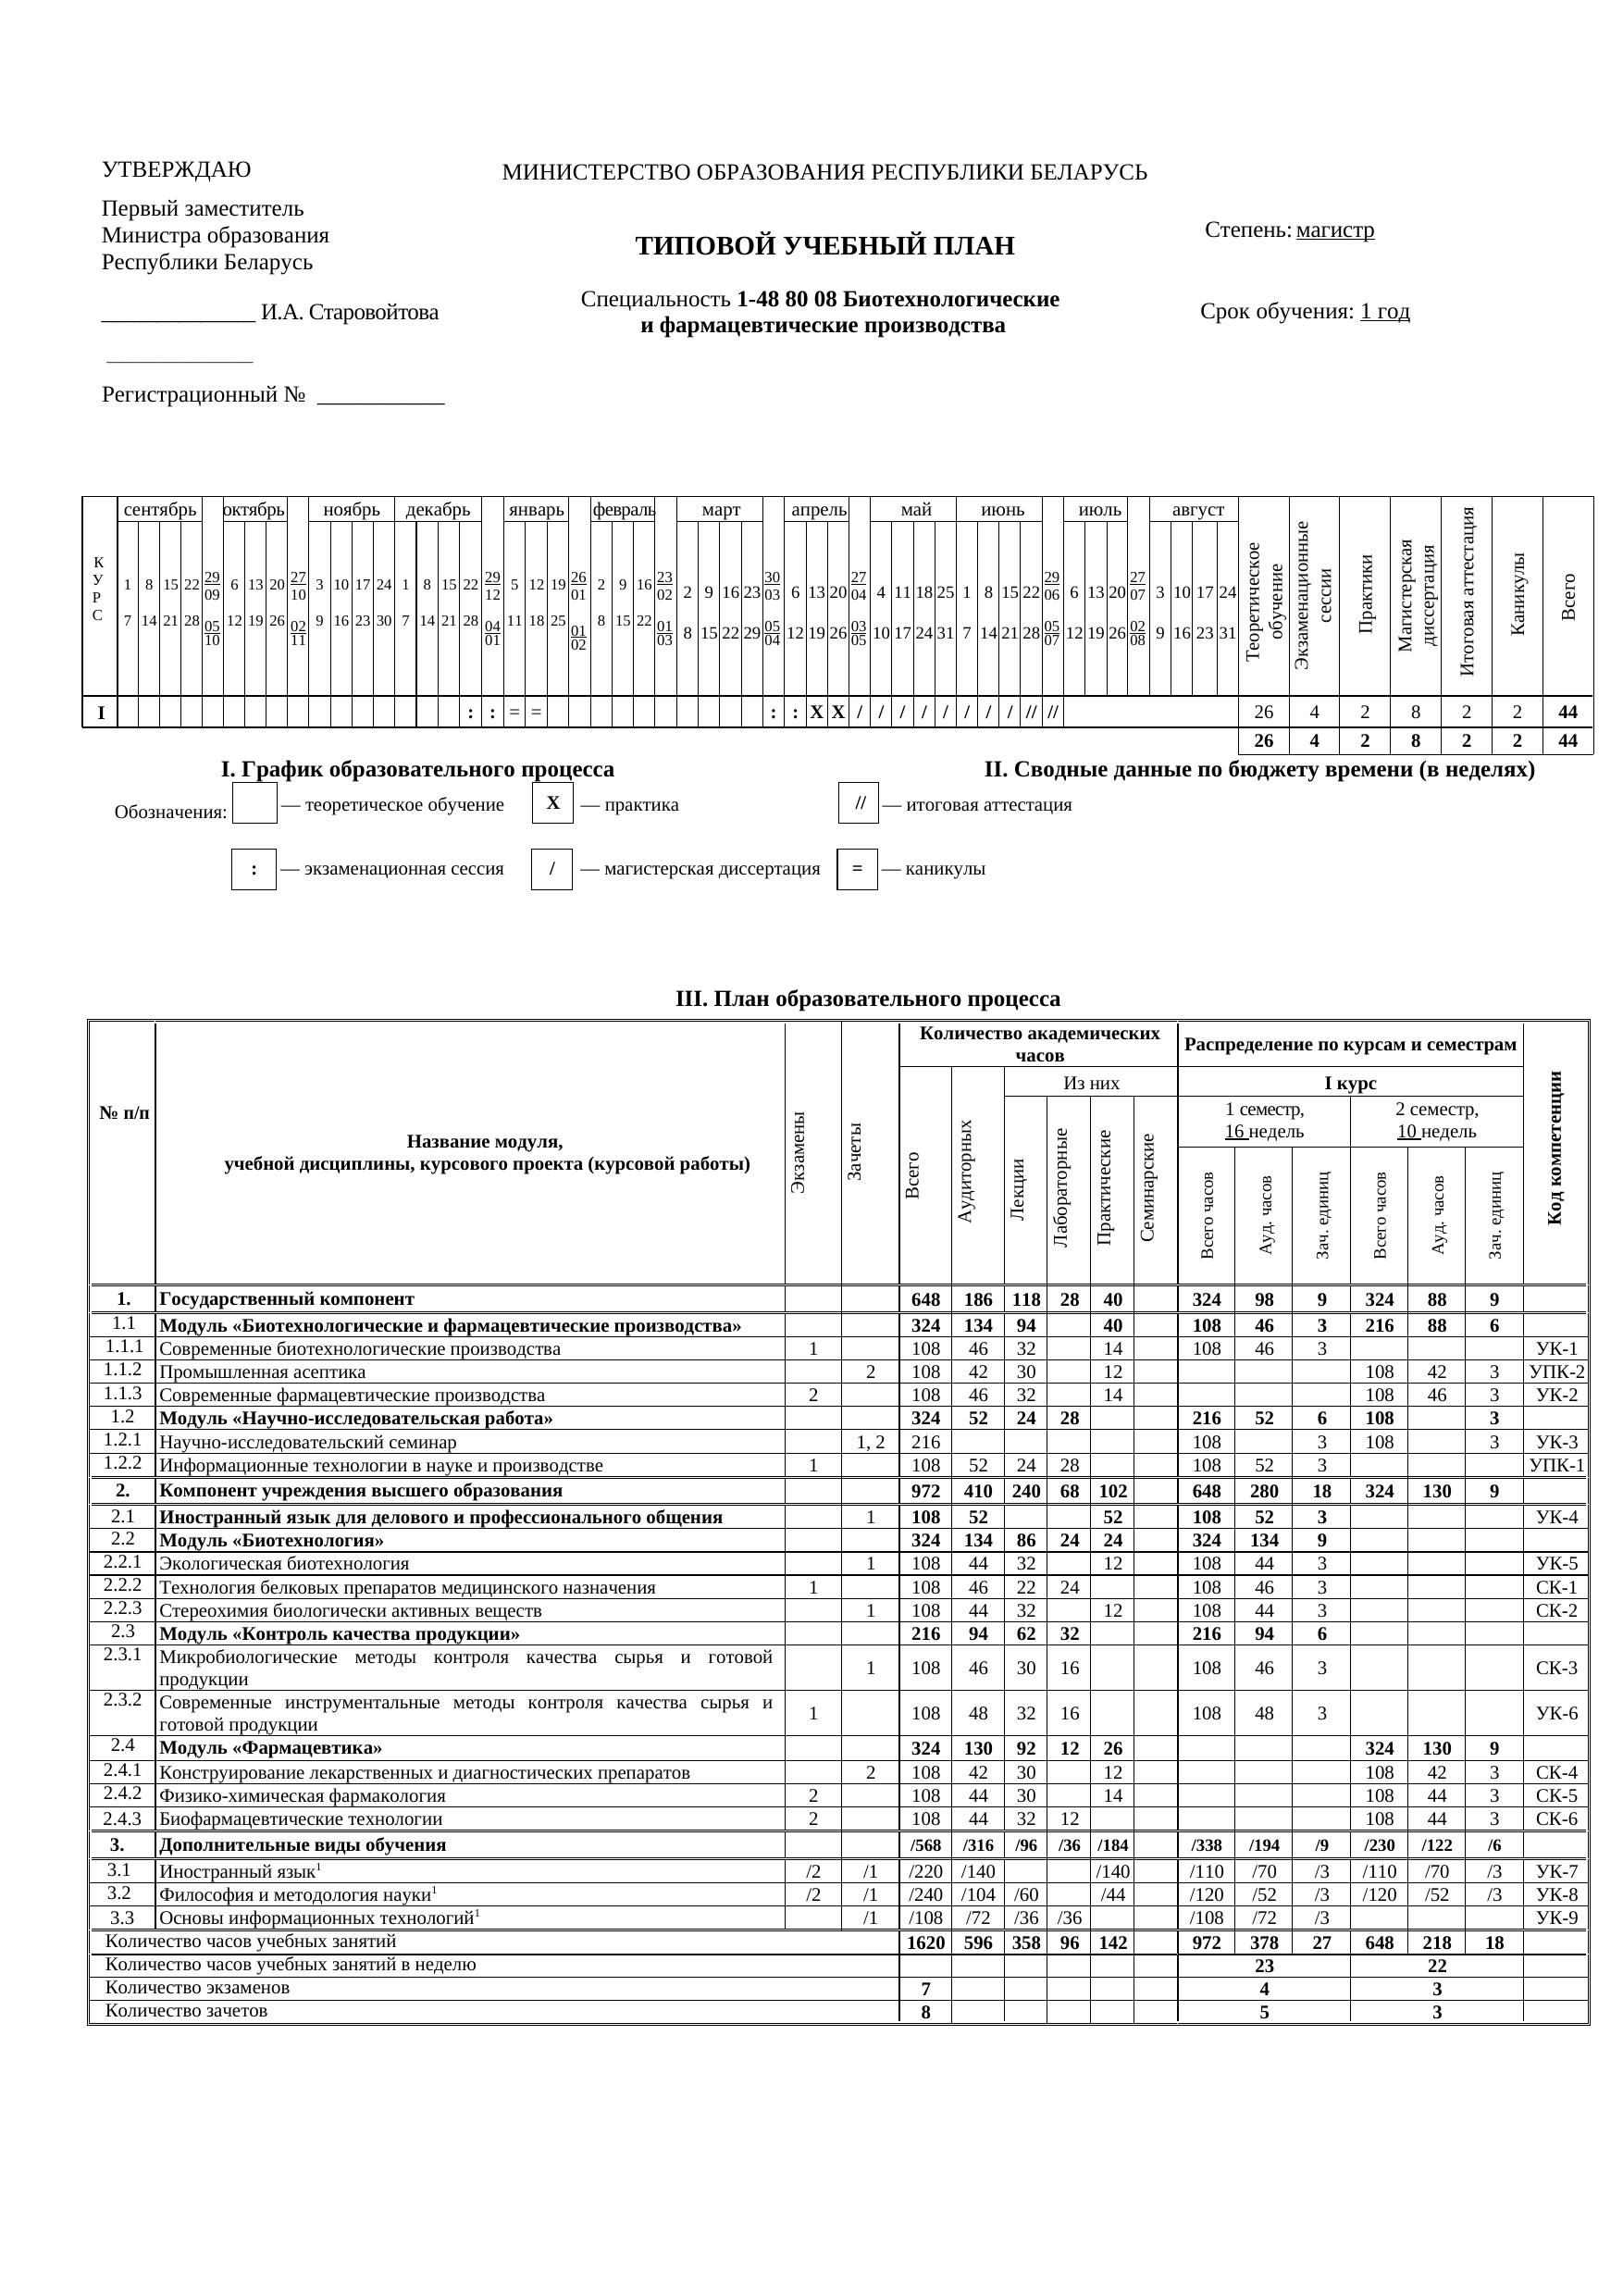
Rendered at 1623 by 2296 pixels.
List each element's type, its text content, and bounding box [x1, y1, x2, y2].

table_cell 30 [1005, 1360, 1047, 1383]
table_cell 3 [1466, 1784, 1523, 1806]
table_cell Промышленная асептика [156, 1360, 785, 1383]
table_cell [1408, 1576, 1465, 1598]
table_cell 44 [952, 1784, 1004, 1806]
table_cell /2 [786, 1860, 841, 1882]
table_cell 1 [786, 1691, 841, 1735]
table_cell /3 [1466, 1883, 1523, 1905]
table_cell [1524, 1529, 1588, 1551]
table_cell 216 [1179, 1622, 1234, 1644]
table_cell 52 [952, 1407, 1004, 1429]
table_cell [786, 1479, 841, 1503]
table_cell 7 [900, 1978, 951, 2000]
table_cell 22 [1005, 1576, 1047, 1598]
table_cell [842, 1576, 898, 1598]
table_cell 9 15 [699, 522, 719, 695]
table_cell [1351, 1553, 1407, 1574]
table_cell 1.1.1 [90, 1337, 155, 1359]
table_cell 2 [1340, 697, 1390, 726]
table_cell 20 26 [828, 522, 849, 695]
table_cell Государственный компонент [156, 1286, 785, 1311]
table_cell 596 [952, 1931, 1004, 1954]
table_cell [1134, 1599, 1177, 1621]
table_cell 324 [1351, 1736, 1407, 1760]
table_cell [288, 697, 308, 726]
table_cell / [957, 697, 977, 726]
table_cell 1 7 [395, 522, 415, 695]
table_cell 240 [1005, 1479, 1047, 1503]
table_cell [1047, 1761, 1090, 1783]
table_cell 2 семестр, 10 недель [1351, 1097, 1523, 1147]
table_cell 42 [952, 1761, 1004, 1783]
table_cell [353, 697, 373, 726]
table_cell /52 [1408, 1883, 1465, 1905]
table_cell [1091, 1576, 1134, 1598]
table_cell Стереохимия биологически активных веществ [156, 1599, 785, 1621]
table_cell [203, 697, 223, 726]
table_cell 8 14 [139, 522, 159, 695]
table_cell [1091, 1906, 1134, 1929]
table_cell [1293, 1807, 1350, 1830]
table_cell 108 [1179, 1454, 1234, 1475]
table_cell 1 семестр, 16 недель [1179, 1097, 1350, 1147]
table_cell /36 [1047, 1906, 1090, 1929]
table_cell 46 [1235, 1337, 1292, 1359]
table_cell УК-1 [1524, 1337, 1588, 1359]
table_header УТВЕРЖДАЮ Первый заместитель Министра образования Республики Беларусь ______________ И.А. Старовойтова ___________________ Регистрационный № ___________ [82, 134, 471, 406]
table_cell [1134, 1807, 1177, 1830]
table_cell 1.1.2 [90, 1360, 155, 1383]
table_cell 972 [1179, 1931, 1234, 1954]
table_cell 3 [1350, 2001, 1523, 2023]
table_cell 2.4 [90, 1736, 155, 1760]
table_cell [439, 697, 459, 726]
table_header Теоретическое обучение [1239, 497, 1289, 695]
table_header 27 07 02 08 [1128, 497, 1149, 695]
table_cell 13 19 [807, 522, 827, 695]
table_cell [417, 697, 438, 726]
table_cell 3 [1466, 1430, 1523, 1452]
table_header апрель [785, 497, 849, 521]
table_cell [1134, 1576, 1177, 1598]
table_cell 92 [1005, 1736, 1047, 1760]
table_cell [1134, 1454, 1177, 1475]
table_cell 8 [899, 2001, 951, 2023]
table_cell 46 [1235, 1645, 1292, 1690]
table_cell 2 [786, 1384, 841, 1406]
table_cell 108 [1179, 1314, 1234, 1336]
table_cell [1047, 1955, 1090, 1977]
table_header 29 12 04 01 [482, 497, 503, 695]
table_cell [245, 697, 266, 726]
table_cell 40 [1091, 1286, 1134, 1311]
table_cell 52 [1235, 1506, 1292, 1528]
table_cell [1293, 1384, 1350, 1406]
table_cell [395, 697, 415, 726]
table_cell 16 [1047, 1645, 1090, 1690]
table_cell [1466, 1599, 1523, 1621]
table_cell 32 [1005, 1384, 1047, 1406]
table_cell [1351, 1506, 1407, 1528]
table_cell [699, 697, 719, 726]
table_cell 1 7 [118, 522, 138, 695]
table_cell [1408, 1430, 1465, 1452]
table_header = [838, 850, 877, 889]
table_cell 3 9 [309, 522, 330, 695]
table_cell [1524, 1476, 1588, 1503]
table_cell 3 [1466, 1761, 1523, 1783]
table_cell 22 28 [181, 522, 202, 695]
table_cell СК-4 [1524, 1761, 1588, 1783]
table_cell X [828, 697, 849, 726]
table_cell [1235, 1761, 1292, 1783]
table_cell 32 [1005, 1807, 1047, 1830]
table_cell /230 [1351, 1832, 1407, 1857]
table_cell Всего часов [1179, 1148, 1234, 1284]
table_cell [181, 697, 202, 726]
table_cell 2 [786, 1784, 841, 1806]
table_cell [1134, 1314, 1177, 1336]
table_header 30 03 05 04 [763, 497, 784, 695]
table_header март [677, 497, 762, 521]
table_cell Ауд. часов [1408, 1148, 1465, 1284]
table_cell 14 [1091, 1337, 1134, 1359]
table_cell [1466, 1337, 1523, 1359]
table_cell /108 [1179, 1906, 1234, 1929]
text I. График образовательного процесса II. Сводные данные по бюджету времени (в неделях) [152, 755, 1590, 782]
table_cell [842, 1736, 898, 1760]
table_cell [1005, 1506, 1047, 1528]
table_cell [374, 697, 394, 726]
table_cell [1134, 1931, 1177, 1954]
table_cell 22 [1351, 1955, 1523, 1977]
table_cell /3 [1293, 1906, 1350, 1929]
table_cell [1134, 1784, 1177, 1806]
table_cell [842, 1691, 898, 1735]
table_cell [1091, 1454, 1134, 1475]
table_cell : [460, 697, 481, 726]
table_cell /140 [952, 1860, 1004, 1882]
table_cell Информационные технологии в науке и производстве [156, 1454, 785, 1475]
table_cell /60 [1005, 1883, 1047, 1905]
table_cell [842, 1479, 898, 1503]
table_cell 8 [1391, 697, 1441, 726]
table_cell [1351, 1529, 1407, 1551]
table_cell 108 [1351, 1407, 1407, 1429]
table_cell 32 [1005, 1337, 1047, 1359]
table_cell Лабораторные [1047, 1097, 1090, 1284]
table_header ноябрь [309, 497, 394, 521]
table_cell 108 [1179, 1337, 1234, 1359]
table_cell 12 [1047, 1807, 1090, 1830]
table_cell [1293, 1784, 1350, 1806]
table_cell 52 [1235, 1407, 1292, 1429]
table_cell Современные фармацевтические производства [156, 1384, 785, 1406]
table_cell 1. [88, 1284, 155, 1311]
table_header : [232, 850, 276, 889]
table_cell 16 22 [720, 522, 741, 695]
table_cell 44 [1235, 1599, 1292, 1621]
table_cell / [871, 697, 891, 726]
table_cell 2.4.1 [90, 1761, 155, 1783]
table_cell 46 [1235, 1314, 1292, 1336]
table_cell [786, 1506, 841, 1528]
table_cell [1134, 1286, 1177, 1311]
table_cell [1047, 1337, 1090, 1359]
table_cell 280 [1235, 1479, 1292, 1503]
table_cell 2.1 [88, 1503, 155, 1528]
table_cell 2 [1493, 697, 1542, 726]
table_cell [118, 697, 138, 726]
table_cell [1408, 1691, 1465, 1735]
table_cell 16 [1047, 1691, 1090, 1735]
table_cell Научно-исследовательский семинар [156, 1430, 785, 1452]
table_cell 2.4.2 [90, 1784, 155, 1806]
table_cell Из них [1005, 1067, 1177, 1096]
table_cell 108 [900, 1576, 951, 1598]
table_cell 142 [1091, 1931, 1134, 1954]
table_cell [1047, 1506, 1090, 1528]
table_header июль [1064, 497, 1127, 521]
table_cell 130 [952, 1736, 1004, 1760]
table_cell 24 [1091, 1529, 1134, 1551]
table_cell [1134, 1430, 1177, 1452]
table_cell Физико-химическая фармакология [156, 1784, 785, 1806]
table_cell 23 [1179, 1955, 1350, 1977]
table_cell 108 [900, 1807, 951, 1830]
table_cell 108 [1351, 1360, 1407, 1383]
table_cell 4 10 [871, 522, 891, 695]
table_cell [786, 1599, 841, 1621]
table_cell 46 [952, 1384, 1004, 1406]
table_cell 648 [1351, 1931, 1407, 1954]
table_cell 2.4.3 [90, 1807, 155, 1830]
table_header № п/п [90, 1022, 155, 1284]
table_cell [613, 697, 633, 726]
table_cell [1091, 1807, 1134, 1830]
table_header Обозначения: [95, 782, 232, 823]
table_cell 44 [1408, 1784, 1465, 1806]
table_cell Модуль «Фармацевтика» [156, 1736, 785, 1760]
table_cell 2 [842, 1761, 898, 1783]
table_cell 130 [1408, 1736, 1465, 1760]
text III. План образовательного процесса [675, 985, 1590, 1011]
table_cell [1466, 1553, 1523, 1574]
table_cell 52 [1235, 1454, 1292, 1475]
table_cell 3 [1293, 1314, 1350, 1336]
table_cell [1134, 1736, 1177, 1760]
table_header Количество академических часов [899, 1022, 1177, 1066]
table_cell [1091, 1955, 1134, 1977]
table_header 29 06 05 07 [1043, 497, 1063, 695]
table_cell 108 [900, 1691, 951, 1735]
table_cell 6 12 [224, 522, 244, 695]
table_cell 46 [952, 1337, 1004, 1359]
table_cell 3 [1293, 1576, 1350, 1598]
table_cell 972 [900, 1479, 951, 1503]
table_cell 216 [1351, 1314, 1407, 1336]
table_cell [1047, 1784, 1090, 1806]
table_cell Современные биотехнологические производства [156, 1337, 785, 1359]
table_header — магистерская диссертация [573, 849, 836, 889]
table_cell [1005, 1860, 1047, 1882]
table_cell [1134, 1553, 1177, 1574]
table_cell /1 [842, 1906, 898, 1929]
table_header февраль [591, 497, 654, 521]
table_cell 324 [900, 1407, 951, 1429]
table_header — каникулы [878, 849, 1090, 889]
table_cell /44 [1091, 1883, 1134, 1905]
table_cell [1408, 1645, 1465, 1690]
table_cell 8 14 [417, 522, 438, 695]
table_cell [1134, 1978, 1177, 2000]
table_cell 24 [1005, 1407, 1047, 1429]
table_cell /9 [1293, 1832, 1350, 1857]
table_cell 52 [1091, 1506, 1134, 1528]
table_cell [786, 1314, 841, 1336]
table_cell [1134, 1906, 1177, 1929]
table_cell [842, 1807, 898, 1830]
table_header — теоретическое обучение [278, 782, 532, 823]
table_cell 2.3 [90, 1622, 155, 1644]
table_cell 17 23 [353, 522, 373, 695]
table_header Каникулы [1493, 497, 1542, 695]
table_header июнь [957, 497, 1042, 521]
table_cell 1 7 [957, 522, 977, 695]
table_cell 1 [842, 1645, 898, 1690]
table_cell // [1043, 697, 1063, 726]
table_cell Модуль «Биотехнология» [156, 1529, 785, 1551]
table_cell 108 [1179, 1691, 1234, 1735]
table_cell 324 [1351, 1479, 1407, 1503]
table_cell [1466, 1529, 1523, 1551]
table_cell Модуль «Контроль качества продукции» [156, 1622, 785, 1644]
table_cell [1466, 1906, 1523, 1929]
table_cell Практические [1091, 1097, 1134, 1284]
table_cell [842, 1337, 898, 1359]
table_cell 2 [1493, 728, 1542, 754]
table_cell 9 [1293, 1529, 1350, 1551]
table_cell 15 21 [999, 522, 1020, 695]
table_cell Количество экзаменов [90, 1978, 898, 2000]
table_cell [1047, 1860, 1090, 1882]
table_cell [786, 1407, 841, 1429]
table_cell [786, 1906, 841, 1929]
table_cell 3 [1293, 1691, 1350, 1735]
table_cell [786, 1529, 841, 1551]
table_cell [786, 1645, 841, 1690]
table_cell 218 [1408, 1931, 1465, 1954]
table_cell [1524, 1311, 1588, 1336]
table_cell [1179, 1360, 1234, 1383]
table_cell 44 [1235, 1553, 1292, 1574]
table_cell 30 [1005, 1784, 1047, 1806]
table_cell [1091, 1691, 1134, 1735]
table_cell 108 [900, 1553, 951, 1574]
table_cell [1134, 1645, 1177, 1690]
table_cell СК-5 [1524, 1784, 1588, 1806]
table_cell 23 29 [742, 522, 762, 695]
table_cell 118 [1005, 1286, 1047, 1311]
table_cell /36 [1047, 1832, 1090, 1857]
table_cell 12 18 [526, 522, 547, 695]
table_cell [952, 1978, 1004, 2000]
table_cell [1134, 1360, 1177, 1383]
table_cell 25 31 [935, 522, 956, 695]
table_cell 1620 [900, 1931, 951, 1954]
table_cell [842, 1286, 898, 1311]
table_cell /3 [1466, 1860, 1523, 1882]
table_cell /108 [900, 1906, 951, 1929]
table_cell 19 25 [548, 522, 568, 695]
table_cell 98 [1235, 1286, 1292, 1311]
table_cell 86 [1005, 1529, 1047, 1551]
table_cell /1 [842, 1860, 898, 1882]
table_cell 8 [1391, 728, 1441, 754]
table_cell 108 [1179, 1576, 1234, 1598]
table_cell 108 [1351, 1384, 1407, 1406]
table_cell 44 [1408, 1807, 1465, 1830]
table_cell 134 [952, 1314, 1004, 1336]
table_cell 12 [1091, 1599, 1134, 1621]
table_cell 134 [1235, 1529, 1292, 1551]
table_cell 18 24 [914, 522, 935, 695]
table_cell [1134, 1883, 1177, 1905]
table_cell Количество зачетов [90, 2001, 899, 2023]
table_cell [1047, 1360, 1090, 1383]
table_cell [842, 1622, 898, 1644]
table_header — итоговая аттестация [879, 782, 1091, 823]
table_cell /52 [1235, 1883, 1292, 1905]
table_cell 18 [1293, 1479, 1350, 1503]
table_cell 26 [1239, 728, 1289, 754]
table_cell 24 [1047, 1529, 1090, 1551]
table_cell 2 8 [677, 522, 698, 695]
table_cell [786, 1736, 841, 1760]
table_cell 6 [1293, 1622, 1350, 1644]
table_cell 1 [842, 1599, 898, 1621]
table_cell 94 [1005, 1314, 1047, 1336]
table_cell [1005, 1978, 1047, 2000]
table_cell СК-1 [1524, 1576, 1588, 1598]
table_cell [1134, 2001, 1177, 2023]
table_cell Иностранный язык1 [156, 1860, 785, 1882]
table_cell [1134, 1479, 1177, 1503]
table_cell [1134, 1622, 1177, 1644]
table_cell [1466, 1691, 1523, 1735]
table_cell : [763, 697, 784, 726]
table_cell 10 16 [331, 522, 352, 695]
table_cell [1466, 1454, 1523, 1475]
table_cell [1235, 1384, 1292, 1406]
table_cell 28 [1047, 1407, 1090, 1429]
table_cell 11 17 [892, 522, 913, 695]
table_cell 1.1 [90, 1311, 155, 1336]
table_cell 108 [1179, 1599, 1234, 1621]
table_cell [1351, 1645, 1407, 1690]
table_header — экзаменационная сессия [277, 849, 531, 889]
table_cell 108 [1179, 1645, 1234, 1690]
table_cell 9 [1466, 1479, 1523, 1503]
table_cell Экологическая биотехнология [156, 1553, 785, 1574]
table_cell Зач. единиц [1466, 1148, 1523, 1284]
table_cell 22 28 [460, 522, 481, 695]
table_cell УК-4 [1523, 1503, 1590, 1528]
table_cell 26 [1239, 697, 1289, 726]
table_cell [1091, 1407, 1134, 1429]
table_cell [1047, 1430, 1090, 1452]
table_cell 68 [1047, 1479, 1090, 1503]
table_cell 46 [1235, 1576, 1292, 1598]
table_cell Всего часов [1351, 1148, 1407, 1284]
table_cell /120 [1351, 1883, 1407, 1905]
table_cell [1408, 1529, 1465, 1551]
table_cell [1524, 1407, 1588, 1429]
table_cell [1134, 1384, 1177, 1406]
table_cell [786, 1622, 841, 1644]
table_cell /122 [1408, 1832, 1465, 1857]
table_cell [1179, 1384, 1234, 1406]
table_cell 1.2.2 [90, 1454, 155, 1475]
table_cell 108 [1351, 1430, 1407, 1452]
table_cell [1047, 1384, 1090, 1406]
table_cell 2 [842, 1360, 898, 1383]
table_cell [266, 697, 287, 726]
table_cell УК-2 [1524, 1384, 1588, 1406]
table_cell Компонент учреждения высшего образования [156, 1479, 785, 1503]
table_cell 20 26 [1108, 522, 1127, 695]
table_cell [1091, 2001, 1134, 2023]
table_cell 42 [1408, 1360, 1465, 1383]
table_header май [871, 497, 956, 521]
table_header Экзаменационные сессии [1290, 497, 1339, 695]
table_cell [1351, 1454, 1407, 1475]
table_cell [1235, 1784, 1292, 1806]
table_cell СК-2 [1524, 1599, 1588, 1621]
table_cell Биофармацевтические технологии [156, 1807, 785, 1830]
table_cell 108 [900, 1384, 951, 1406]
table_cell [1466, 1506, 1523, 1528]
table_cell [1293, 1360, 1350, 1383]
table_cell Количество часов учебных занятий [88, 1929, 898, 1954]
table_cell 2.2.3 [90, 1599, 155, 1621]
table_cell [786, 1761, 841, 1783]
table_cell /316 [952, 1832, 1004, 1857]
table_cell 24 [1005, 1454, 1047, 1475]
table_header // [839, 783, 878, 823]
table_cell [1047, 1553, 1090, 1574]
table_cell [309, 697, 330, 726]
table_cell 410 [952, 1479, 1004, 1503]
table_cell [1408, 1407, 1465, 1429]
table_cell [1351, 1622, 1407, 1644]
table_cell 358 [1005, 1931, 1047, 1954]
table_header 27 10 02 11 [288, 497, 308, 695]
table_cell Семинарские [1134, 1097, 1177, 1284]
table_cell /36 [1005, 1906, 1047, 1929]
table_cell /70 [1408, 1860, 1465, 1882]
table_cell 2 [786, 1807, 841, 1830]
table_cell 8 14 [978, 522, 998, 695]
table_cell 46 [952, 1645, 1004, 1690]
table_cell 94 [952, 1622, 1004, 1644]
table_cell 88 [1408, 1314, 1465, 1336]
table_cell [1351, 1691, 1407, 1735]
table_cell [842, 1314, 898, 1336]
table_cell УПК-2 [1524, 1360, 1588, 1383]
table_header Код компетенции [1523, 1022, 1588, 1284]
table_cell 3 9 [1150, 522, 1171, 695]
table_cell [1351, 1599, 1407, 1621]
table_cell [1235, 1736, 1292, 1760]
table_header 29 09 05 10 [203, 497, 223, 695]
table_cell /3 [1293, 1883, 1350, 1905]
table_cell Лекции [1005, 1097, 1047, 1284]
table_cell 48 [1235, 1691, 1292, 1735]
table_cell [1047, 1314, 1090, 1336]
table_cell [1523, 2001, 1588, 2023]
table_cell [1523, 1830, 1590, 1857]
table_cell 108 [900, 1454, 951, 1475]
table_cell [842, 1784, 898, 1806]
table_cell /240 [900, 1883, 951, 1905]
table_cell 44 [952, 1553, 1004, 1574]
table_header 27 04 03 05 [849, 497, 870, 695]
table_cell 4 [1290, 697, 1339, 726]
table_cell [1134, 1832, 1177, 1857]
table_cell 9 [1466, 1286, 1523, 1311]
table_header сентябрь [118, 497, 202, 521]
table_cell [1005, 1955, 1047, 1977]
table_cell [1408, 1553, 1465, 1574]
table_cell УК-9 [1524, 1906, 1588, 1929]
table_cell 2 [1442, 728, 1492, 754]
table_cell / [978, 697, 998, 726]
table_cell 1 [842, 1553, 898, 1574]
table_cell 32 [1005, 1691, 1047, 1735]
table_cell [1466, 1576, 1523, 1598]
table_cell [1004, 2001, 1047, 2023]
table_cell [1408, 1337, 1465, 1359]
table_cell 4 [1290, 728, 1339, 754]
table_cell 108 [900, 1599, 951, 1621]
table_cell 15 21 [160, 522, 180, 695]
table_cell 3 [1466, 1407, 1523, 1429]
table_cell 108 [1179, 1430, 1234, 1452]
table_cell 52 [952, 1454, 1004, 1475]
table_cell 3 [1293, 1430, 1350, 1452]
table_header [233, 783, 277, 823]
table_cell [1408, 1906, 1465, 1929]
table_cell [1466, 1622, 1523, 1644]
table_cell [1091, 1645, 1134, 1690]
table_cell 30 [1005, 1645, 1047, 1690]
table_cell [1091, 1622, 1134, 1644]
table_cell [331, 697, 352, 726]
table_cell 5 11 [504, 522, 525, 695]
table_cell 1.1.3 [90, 1384, 155, 1406]
table_cell [842, 1832, 898, 1857]
table_cell 3. [88, 1830, 155, 1857]
table_cell 216 [900, 1622, 951, 1644]
table_cell СК-3 [1524, 1645, 1588, 1690]
table_cell [1179, 1784, 1234, 1806]
table_cell 3.1 [90, 1857, 155, 1882]
table_cell Количество часов учебных занятий в неделю [90, 1954, 898, 1977]
table_cell [1047, 1599, 1090, 1621]
table_cell 186 [952, 1286, 1004, 1311]
table_cell [786, 1360, 841, 1383]
table_cell 40 [1091, 1314, 1134, 1336]
table_cell [569, 697, 590, 726]
table_cell 94 [1235, 1622, 1292, 1644]
table_cell 2 [1340, 728, 1390, 754]
table_cell 108 [900, 1761, 951, 1783]
table_header Распределение по курсам и семестрам [1178, 1022, 1523, 1066]
table_cell 44 [952, 1807, 1004, 1830]
table_cell Всего [900, 1067, 951, 1284]
table_cell [224, 697, 244, 726]
table_cell [786, 1832, 841, 1857]
table_cell 1, 2 [842, 1430, 898, 1452]
table_cell 2.3.2 [90, 1691, 155, 1735]
table_cell /72 [1235, 1906, 1292, 1929]
table_cell [1134, 1337, 1177, 1359]
table_cell [1524, 1978, 1588, 2000]
table_cell 9 15 [613, 522, 633, 695]
table_cell [591, 697, 612, 726]
table_cell 324 [900, 1529, 951, 1551]
table_cell 108 [900, 1360, 951, 1383]
table_cell 13 19 [245, 522, 266, 695]
table_cell Современные инструментальные методы контроля качества сырья и готовой продукции [156, 1691, 785, 1735]
table_cell 1 [786, 1454, 841, 1475]
table_cell [548, 697, 568, 726]
table_cell 42 [1408, 1761, 1465, 1783]
table_cell [842, 1529, 898, 1551]
table_cell 13 19 [1085, 522, 1107, 695]
table_header МИНИСТЕРСТВО ОБРАЗОВАНИЯ РЕСПУБЛИКИ БЕЛАРУСЬ ТИПОВОЙ УЧЕБНЫЙ ПЛАН Специальность 1-48 80 08 Биотехнологические и фармацевтические производства [471, 134, 1172, 406]
table_cell [1408, 1622, 1465, 1644]
table_cell /120 [1179, 1883, 1234, 1905]
table_cell / [999, 697, 1020, 726]
table_cell [655, 697, 676, 726]
table_cell Иностранный язык для делового и профессионального общения [156, 1506, 785, 1528]
table_cell 28 [1047, 1454, 1090, 1475]
table_cell 108 [1179, 1553, 1234, 1574]
table_cell [742, 697, 762, 726]
table_cell 27 [1293, 1931, 1350, 1954]
table_cell 48 [952, 1691, 1004, 1735]
table_cell X [807, 697, 827, 726]
table_cell [1351, 1906, 1407, 1929]
table_cell [1293, 1761, 1350, 1783]
table_cell /194 [1235, 1832, 1292, 1857]
table_cell 2 [1442, 697, 1492, 726]
table_cell [1235, 1360, 1292, 1383]
table_cell [1047, 1883, 1090, 1905]
table_cell [1293, 1736, 1350, 1760]
table_cell 324 [1179, 1286, 1234, 1311]
table_cell 3 [1293, 1454, 1350, 1475]
table_header Итоговая аттестация [1442, 497, 1492, 695]
table_cell / [849, 697, 870, 726]
table_cell 12 [1091, 1360, 1134, 1383]
table_cell 28 [1047, 1286, 1090, 1311]
table_cell 108 [900, 1784, 951, 1806]
table_cell УПК-1 [1524, 1454, 1588, 1475]
table_cell /2 [786, 1883, 841, 1905]
table_cell 134 [952, 1529, 1004, 1551]
table_cell 52 [952, 1506, 1004, 1528]
table_cell 6 12 [1064, 522, 1084, 695]
table_header октябрь [224, 497, 287, 521]
table_cell 3 [1351, 1978, 1523, 2000]
table_cell [1047, 2001, 1090, 2023]
table_cell [786, 1430, 841, 1452]
table_cell [160, 697, 180, 726]
table_cell I курс [1179, 1067, 1523, 1096]
table_cell /70 [1235, 1860, 1292, 1882]
table_header — практика [574, 782, 838, 823]
table_cell /3 [1293, 1860, 1350, 1882]
table_cell : [785, 697, 806, 726]
table_cell 3 [1293, 1645, 1350, 1690]
table_cell УК-6 [1524, 1691, 1588, 1735]
table_cell 2. [90, 1476, 155, 1503]
table_cell /140 [1091, 1860, 1134, 1882]
table_cell [634, 697, 654, 726]
table_cell 3.2 [90, 1883, 155, 1905]
table_cell 2 8 [591, 522, 612, 695]
table_cell [1351, 1337, 1407, 1359]
table_cell [1134, 1691, 1177, 1735]
table_cell 108 [1179, 1506, 1234, 1528]
table_cell 2.3.1 [90, 1645, 155, 1690]
table_cell 9 [1293, 1286, 1350, 1311]
table_header Экзамены [785, 1022, 841, 1284]
table_cell 20 26 [266, 522, 287, 695]
table_cell /96 [1005, 1832, 1047, 1857]
table_cell [1408, 1599, 1465, 1621]
table_cell 18 [1466, 1931, 1523, 1954]
table_cell [900, 1955, 951, 1977]
table_cell Аудиторных [952, 1067, 1004, 1284]
table_cell [952, 1430, 1004, 1452]
table_cell 3 [1293, 1599, 1350, 1621]
table_cell / [892, 697, 913, 726]
table_cell 15 21 [439, 522, 459, 695]
table_cell 24 30 [374, 522, 394, 695]
table_cell 32 [1005, 1599, 1047, 1621]
table_cell = [526, 697, 547, 726]
table_header Степень: магистр Срок обучения: 1 год [1172, 134, 1623, 406]
table_cell 24 31 [1218, 522, 1238, 695]
table_cell 1 [842, 1506, 898, 1528]
table_cell 3 [1466, 1807, 1523, 1830]
table_cell 62 [1005, 1622, 1047, 1644]
table_cell [1524, 1954, 1588, 1977]
table_header Зачеты [842, 1022, 899, 1284]
table_cell 108 [900, 1506, 951, 1528]
table_cell Технология белковых препаратов медицинского назначения [156, 1576, 785, 1598]
table_cell [1179, 1761, 1234, 1783]
table_cell [1523, 1929, 1590, 1954]
table_cell [1091, 1430, 1134, 1452]
table_cell /104 [952, 1883, 1004, 1905]
table_cell 14 [1091, 1384, 1134, 1406]
table_cell [1235, 1807, 1292, 1830]
table_cell 88 [1408, 1286, 1465, 1311]
table_cell УК-8 [1524, 1883, 1588, 1905]
table_cell /338 [1179, 1832, 1234, 1857]
table_cell 3 [1466, 1384, 1523, 1406]
table_cell [1179, 1807, 1234, 1830]
table_cell [842, 1454, 898, 1475]
table_header Практики [1340, 497, 1390, 695]
table_cell 102 [1091, 1479, 1134, 1503]
table_cell /220 [900, 1860, 951, 1882]
table_cell 5 [1178, 2001, 1350, 2023]
table_cell 2.2.2 [90, 1576, 155, 1598]
table_cell 1 [786, 1576, 841, 1598]
table_cell 3.3 [90, 1906, 155, 1929]
table_cell Модуль «Биотехнологические и фармацевтические производства» [156, 1314, 785, 1336]
table_cell 12 [1091, 1553, 1134, 1574]
table_cell 324 [900, 1314, 951, 1336]
table_cell 108 [1351, 1761, 1407, 1783]
table_cell 1.2 [90, 1407, 155, 1429]
table_cell /72 [952, 1906, 1004, 1929]
table_header 26 01 01 02 [569, 497, 590, 695]
table_cell /6 [1466, 1832, 1523, 1857]
table_cell 22 28 [1021, 522, 1042, 695]
table_cell [842, 1407, 898, 1429]
table_header январь [504, 497, 568, 521]
table_cell [786, 1286, 841, 1311]
table_cell 3 [1466, 1360, 1523, 1383]
table_cell : [482, 697, 503, 726]
table_cell [952, 2001, 1004, 2023]
table_cell 26 [1091, 1736, 1134, 1760]
table_cell 17 23 [1193, 522, 1217, 695]
table_cell = [504, 697, 525, 726]
table_header Магистерская диссертация [1391, 497, 1441, 695]
table_cell 42 [952, 1360, 1004, 1383]
table_cell [1408, 1506, 1465, 1528]
table_cell // [1021, 697, 1042, 726]
table_cell 648 [900, 1286, 951, 1311]
table_cell [720, 697, 741, 726]
table_header К У Р С [83, 497, 117, 695]
table_cell Микробиологические методы контроля качества сырья и готовой продукции [156, 1645, 785, 1690]
table_cell 1.2.1 [90, 1430, 155, 1452]
table_cell 108 [900, 1337, 951, 1359]
table_cell 4 [1179, 1978, 1350, 2000]
table_cell 324 [1351, 1286, 1407, 1311]
table_cell /110 [1179, 1860, 1234, 1882]
table_cell [1091, 1978, 1134, 2000]
table_cell УК-7 [1524, 1857, 1588, 1882]
table_cell 14 [1091, 1784, 1134, 1806]
table_header Всего [1543, 497, 1593, 695]
table_cell УК-3 [1524, 1430, 1588, 1452]
table_cell [1134, 1506, 1177, 1528]
table_cell [1134, 1955, 1177, 1977]
table_header август [1150, 497, 1238, 521]
table_cell 2.2.1 [90, 1553, 155, 1574]
table_cell 32 [1047, 1622, 1090, 1644]
table_cell 216 [1179, 1407, 1234, 1429]
table_cell [677, 697, 698, 726]
table_cell 324 [1179, 1529, 1234, 1551]
table_cell 1 [786, 1337, 841, 1359]
table_cell СК-6 [1524, 1807, 1588, 1830]
table_cell [1047, 1978, 1090, 2000]
table_cell [1524, 1622, 1588, 1644]
table_cell 12 [1047, 1736, 1090, 1760]
table_cell [1524, 1736, 1588, 1760]
table_cell [1179, 1736, 1234, 1760]
table_cell 648 [1179, 1479, 1234, 1503]
table_cell Ауд. часов [1235, 1148, 1292, 1284]
table_cell УК-5 [1524, 1553, 1588, 1574]
table_cell 24 [1047, 1576, 1090, 1598]
table_cell [842, 1384, 898, 1406]
table_cell Философия и методология науки1 [156, 1883, 785, 1905]
table_cell 12 [1091, 1761, 1134, 1783]
table_cell 108 [900, 1645, 951, 1690]
table_cell [952, 1955, 1004, 1977]
table_cell [786, 1553, 841, 1574]
table_cell 30 [1005, 1761, 1047, 1783]
table_header декабрь [395, 497, 481, 521]
table_cell 46 [952, 1576, 1004, 1598]
table_cell /1 [842, 1883, 898, 1905]
table_cell 6 12 [785, 522, 806, 695]
table_cell 44 [1543, 695, 1593, 726]
table_cell [1466, 1645, 1523, 1690]
table_cell I [83, 697, 117, 726]
table_cell [1408, 1454, 1465, 1475]
table_cell 6 [1293, 1407, 1350, 1429]
table_cell 6 [1466, 1314, 1523, 1336]
table_cell 108 [1351, 1807, 1407, 1830]
table_cell 216 [900, 1430, 951, 1452]
table_cell 3 [1293, 1553, 1350, 1574]
table_cell Дополнительные виды обучения [156, 1832, 785, 1857]
table_cell 2.2 [90, 1529, 155, 1551]
table_cell /110 [1351, 1860, 1407, 1882]
table_cell 16 22 [634, 522, 654, 695]
table_cell [1005, 1430, 1047, 1452]
table_cell 3 [1293, 1506, 1350, 1528]
table_cell [1523, 1284, 1590, 1311]
table_cell Зач. единиц [1293, 1148, 1350, 1284]
table_cell 130 [1408, 1479, 1465, 1503]
table_cell / [914, 697, 935, 726]
table_cell [82, 728, 1238, 754]
table_cell 108 [1351, 1784, 1407, 1806]
table_cell 44 [952, 1599, 1004, 1621]
table_cell /184 [1091, 1832, 1134, 1857]
table_cell 44 [1543, 726, 1593, 754]
table_cell [1134, 1761, 1177, 1783]
table_cell Конструирование лекарственных и диагностических препаратов [156, 1761, 785, 1783]
table_cell [1235, 1430, 1292, 1452]
table_cell 32 [1005, 1553, 1047, 1574]
table_header X [533, 783, 573, 823]
table_header Название модуля, учебной дисциплины, курсового проекта (курсовой работы) [155, 1022, 785, 1284]
table_cell 96 [1047, 1931, 1090, 1954]
table_cell [1351, 1576, 1407, 1598]
table_cell 10 16 [1171, 522, 1192, 695]
table_cell / [935, 697, 956, 726]
table_cell Основы информационных технологий1 [156, 1906, 785, 1929]
table_cell /568 [900, 1832, 951, 1857]
table_header / [532, 850, 572, 889]
table_header 23 02 01 03 [655, 497, 676, 695]
table_cell Модуль «Научно-исследовательская работа» [156, 1407, 785, 1429]
table_cell [1134, 1407, 1177, 1429]
table_cell 3 [1293, 1337, 1350, 1359]
table_cell [1134, 1860, 1177, 1882]
table_cell [1064, 697, 1238, 726]
table_cell 378 [1235, 1931, 1292, 1954]
table_cell [139, 697, 159, 726]
table_cell [1134, 1529, 1177, 1551]
table_cell 46 [1408, 1384, 1465, 1406]
table_cell 9 [1466, 1736, 1523, 1760]
table_cell 324 [900, 1736, 951, 1760]
